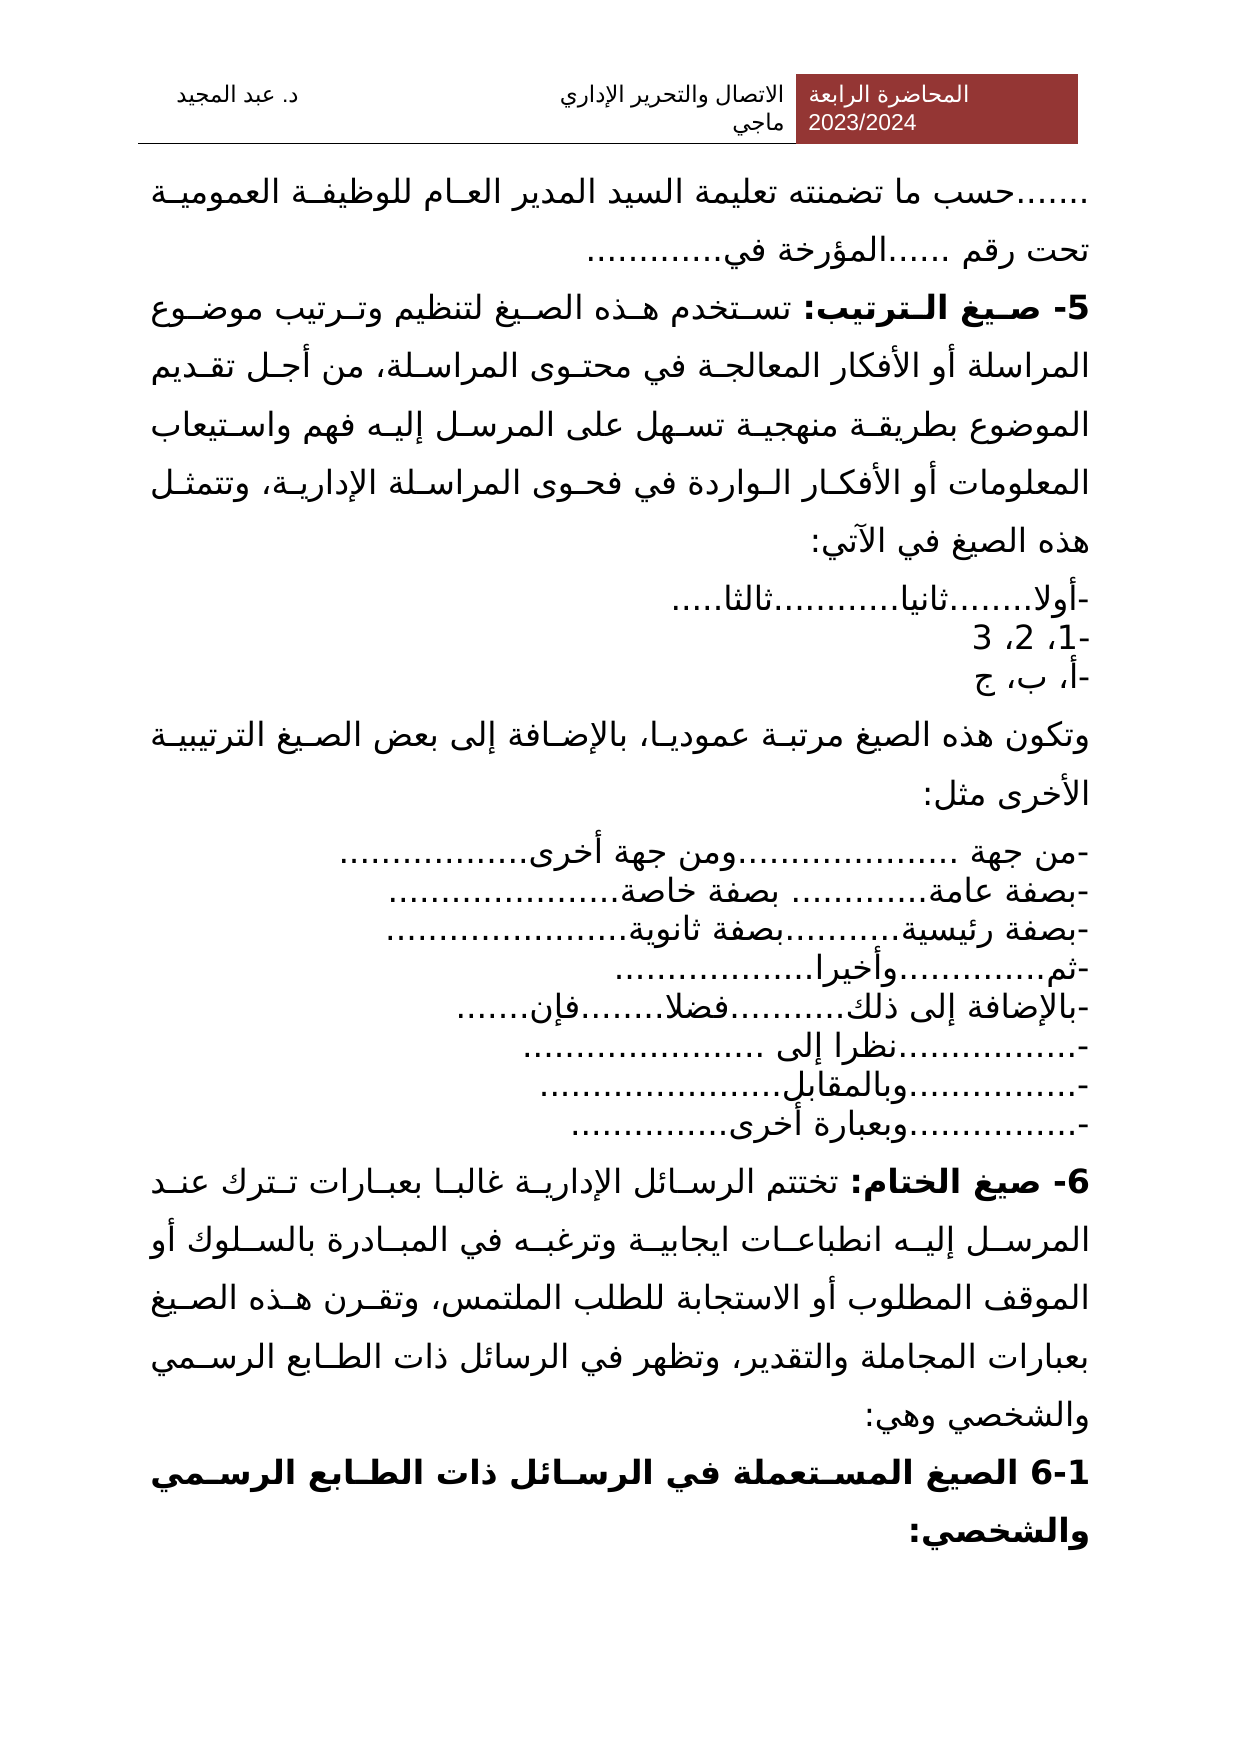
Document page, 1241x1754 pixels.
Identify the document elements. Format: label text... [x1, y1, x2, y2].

text -بصفة رئيسية...........بصفة ثانوية....................... [150, 910, 1090, 949]
text 6- صيغ الختام: تختتم الرسائل الإدارية غالبا بعبارات تترك عند المرسل إليه انطباعات ايجابية وترغبه في المبادرة بالسلوك أو الموقف المطلوب أو الاستجابة للطلب الملتمس، وتقرن هذه الصيغ بعبارات المجاملة والتقدير، وتظهر في الرسائل ذات الطابع الرسمي والشخصي وهي: [150, 1162, 1090, 1434]
text -1، 2، 3 [150, 619, 1090, 657]
text 5- صيغ الترتيب: تستخدم هذه الصيغ لتنظيم وترتيب موضوع المراسلة أو الأفكار المعالجة في محتوى المراسلة، من أجل تقديم الموضوع بطريقة منهجية تسهل على المرسل إليه فهم واستيعاب المعلومات أو الأفكار الواردة في فحوى المراسلة الإدارية، وتتمثل هذه الصيغ في الآتي: [150, 289, 1090, 560]
text -................وبالمقابل....................... [150, 1065, 1090, 1104]
text -بالإضافة إلى ذلك...........فضلا........فإن....... [150, 988, 1090, 1026]
text -.................نظرا إلى ....................... [150, 1026, 1090, 1065]
text .......حسب ما تضمنته تعليمة السيد المدير العام للوظيفة العمومية تحت رقم ......المؤرخة في............. [150, 172, 1090, 269]
text -................وبعبارة أخرى............... [150, 1104, 1090, 1143]
text -من جهة .....................ومن جهة أخرى.................. [150, 832, 1090, 871]
text -أولا........ثانيا............ثالثا..... [150, 580, 1090, 619]
text وتكون هذه الصيغ مرتبة عموديا، بالإضافة إلى بعض الصيغ الترتيبية الأخرى مثل: [150, 716, 1090, 813]
text -أ، ب، ج [150, 657, 1090, 696]
text 6-1 الصيغ المستعملة في الرسائل ذات الطابع الرسمي والشخصي: [150, 1453, 1090, 1551]
text -بصفة عامة............. بصفة خاصة...................... [150, 871, 1090, 910]
text -ثم..............وأخيرا................... [150, 949, 1090, 988]
